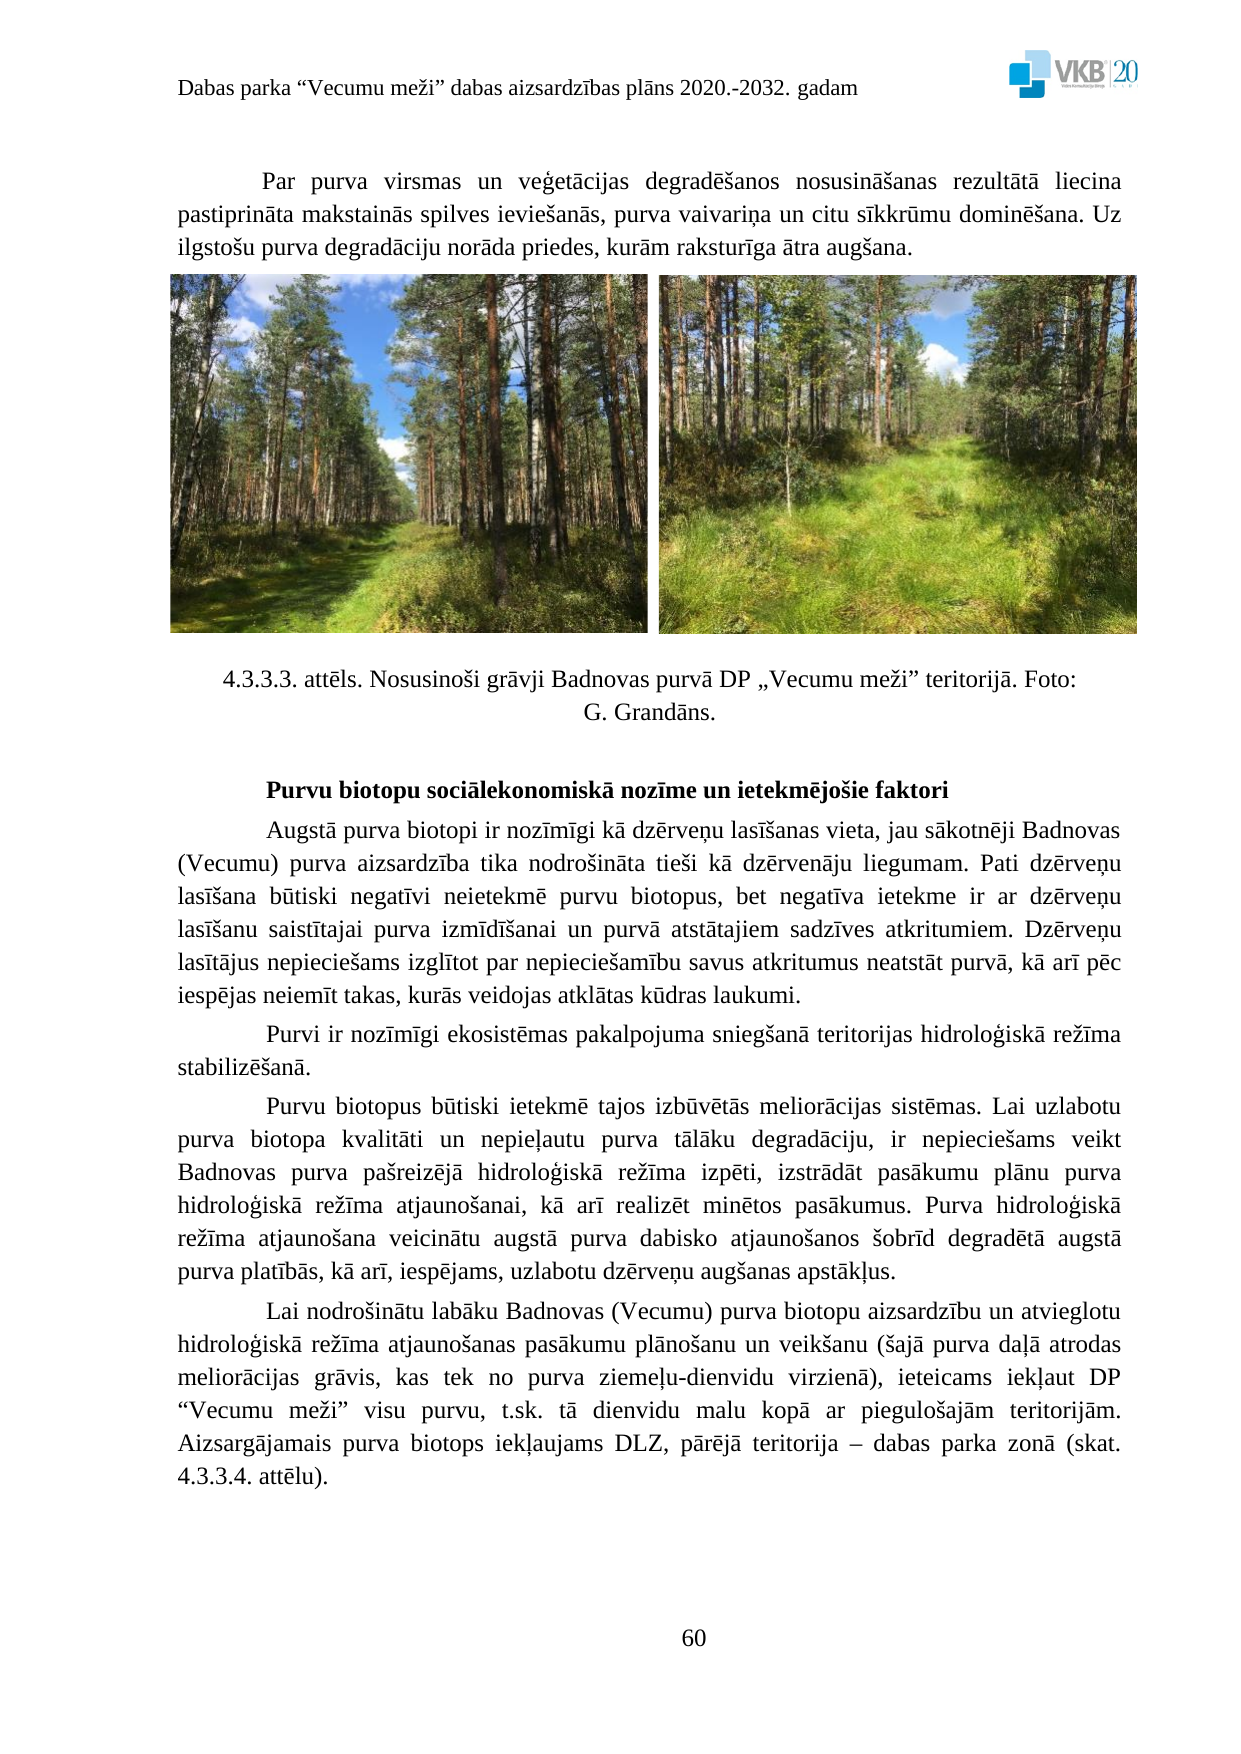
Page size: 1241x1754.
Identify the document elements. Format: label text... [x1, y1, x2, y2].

text 4.3.3.3. attēls. Nosusinoši grāvji Badnovas purvā DP „Vecumu meži” teritorijā. Foto: G. Grandāns. [177, 664, 1122, 726]
picture [1009, 50, 1138, 98]
text Par purva virsmas un veģetācijas degradēšanos nosusināšanas rezultātā liecina pastiprināta makstainās spilves ieviešanās, purva vaivariņa un citu sīkkrūmu dominēšana. Uz ilgstošu purva degradāciju norāda priedes, kurām raksturīga ātra augšana. [177, 166, 1122, 261]
text Augstā purva biotopi ir nozīmīgi kā dzērveņu lasīšanas vieta, jau sākotnēji Badnovas (Vecumu) purva aizsardzība tika nodrošināta tieši kā dzērvenāju liegumam. Pati dzērveņu lasīšana būtiski negatīvi neietekmē purvu biotopus, bet negatīva ietekme ir ar dzērveņu lasīšanu saistītajai purva izmīdīšanai un purvā atstātajiem sadzīves atkritumiem. Dzērveņu lasītājus nepieciešams izglītot par nepieciešamību savus atkritumus neatstāt purvā, kā arī pēc iespējas neiemīt takas, kurās veidojas atklātas kūdras laukumi. [177, 815, 1122, 1008]
text Lai nodrošinātu labāku Badnovas (Vecumu) purva biotopu aizsardzību un atvieglotu hidroloģiskā režīma atjaunošanas pasākumu plānošanu un veikšanu (šajā purva daļā atrodas meliorācijas grāvis, kas tek no purva ziemeļu-dienvidu virzienā), ieteicams iekļaut DP “Vecumu meži” visu purvu, t.sk. tā dienvidu malu kopā ar piegulošajām teritorijām. Aizsargājamais purva biotops iekļaujams DLZ, pārējā teritorija – dabas parka zonā (skat. 4.3.3.4. attēlu). [177, 1296, 1122, 1489]
picture [658, 275, 1137, 634]
text Purvu biotopu sociālekonomiskā nozīme un ietekmējošie faktori [177, 775, 1122, 804]
text Purvi ir nozīmīgi ekosistēmas pakalpojuma sniegšanā teritorijas hidroloģiskā režīma stabilizēšanā. [177, 1019, 1122, 1081]
text Purvu biotopus būtiski ietekmē tajos izbūvētās meliorācijas sistēmas. Lai uzlabotu purva biotopa kvalitāti un nepieļautu purva tālāku degradāciju, ir nepieciešams veikt Badnovas purva pašreizējā hidroloģiskā režīma izpēti, izstrādāt pasākumu plānu purva hidroloģiskā režīma atjaunošanai, kā arī realizēt minētos pasākumus. Purva hidroloģiskā režīma atjaunošana veicinātu augstā purva dabisko atjaunošanos šobrīd degradētā augstā purva platībās, kā arī, iespējams, uzlabotu dzērveņu augšanas apstākļus. [177, 1091, 1122, 1285]
picture [170, 274, 648, 633]
